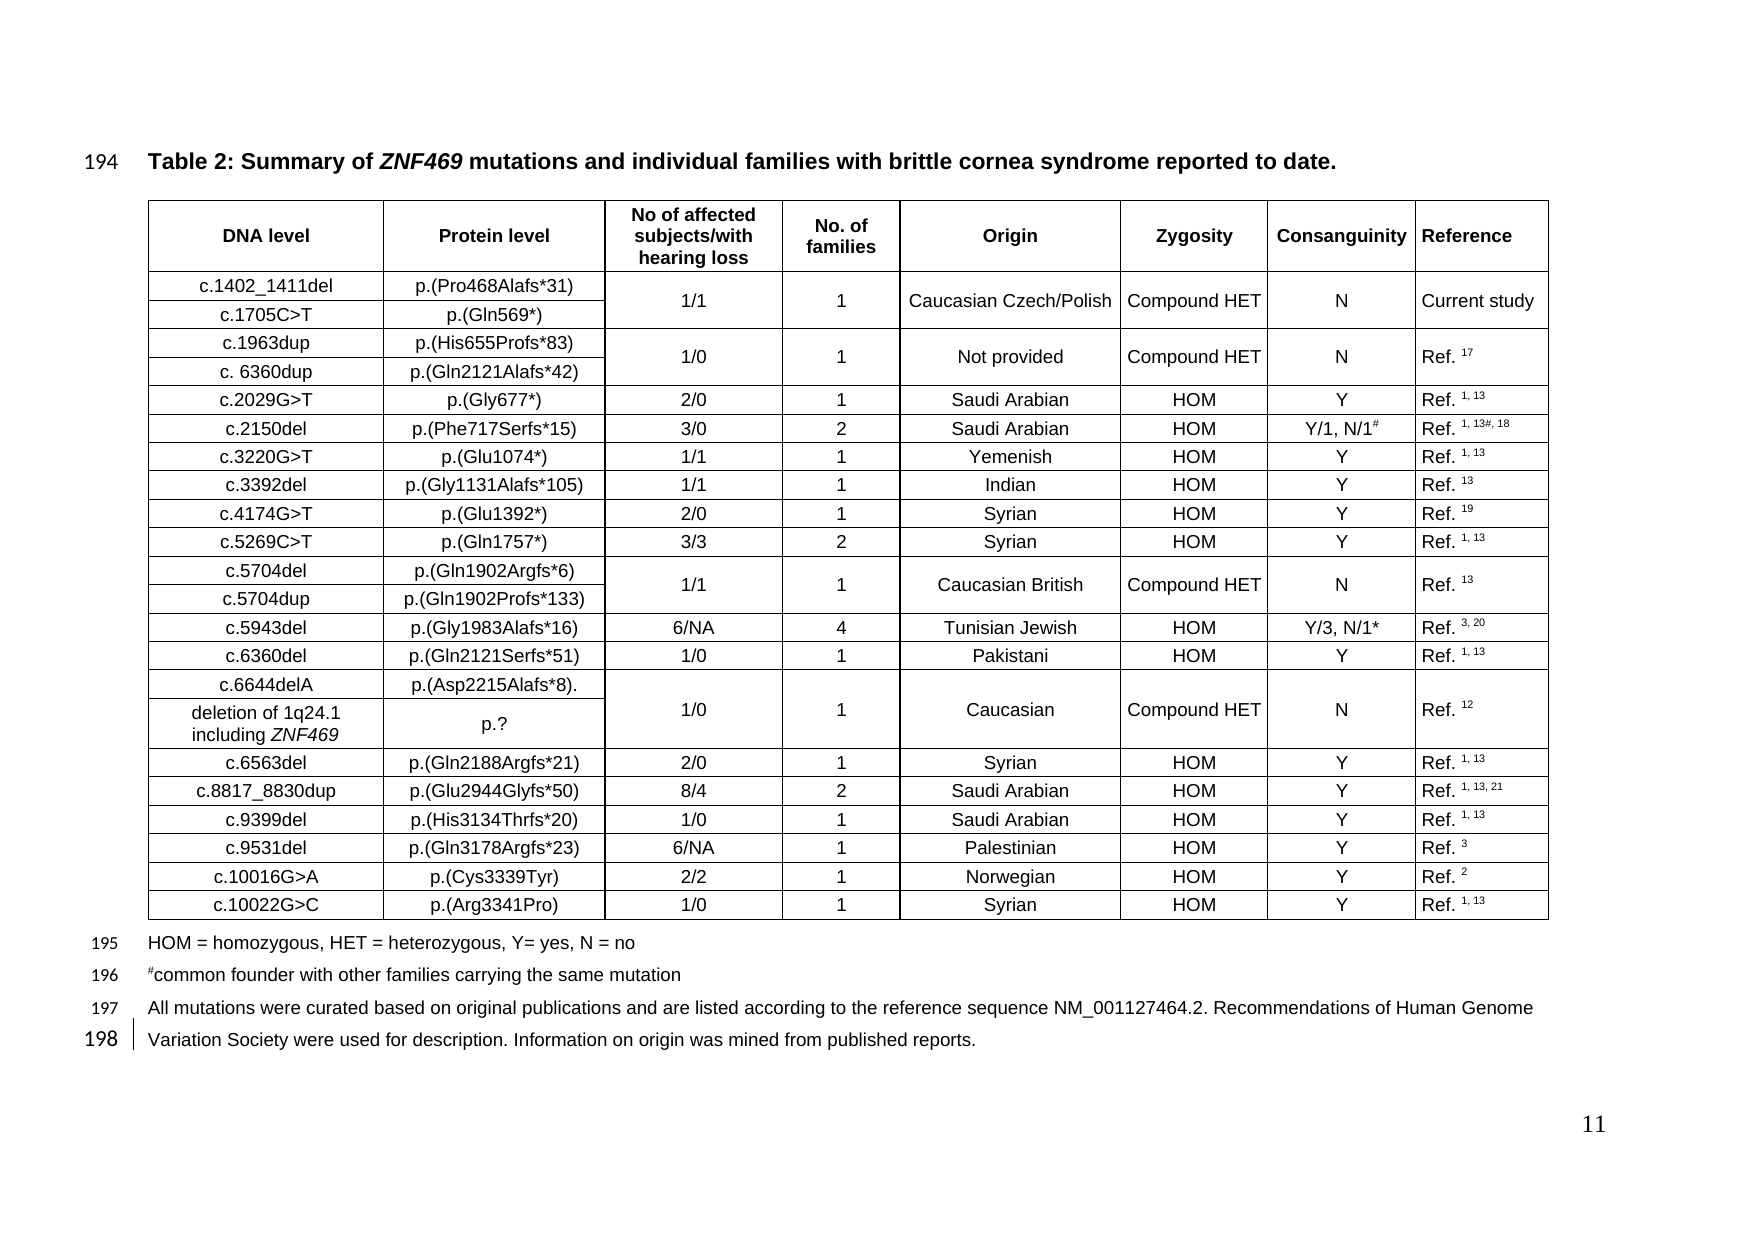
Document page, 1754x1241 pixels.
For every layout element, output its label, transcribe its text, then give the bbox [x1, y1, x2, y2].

table_cell 1 [783, 863, 899, 890]
text All mutations were curated based on original publications and are listed according to the reference sequence NM_001127464.2. Recommendations of Human Genome Variation Society were used for description. Information on origin was mined from published reports. [148, 997, 1606, 1050]
table_cell Ref. 1, 13 [1416, 386, 1548, 413]
table_cell Ref. 1, 13#, 18 [1416, 415, 1548, 442]
table_cell 1 [783, 557, 899, 612]
table_cell Syrian [901, 749, 1120, 776]
table_cell N [1268, 557, 1415, 612]
table_cell 2 [783, 415, 899, 442]
table_cell Y [1268, 863, 1415, 890]
table_cell 2 [783, 528, 899, 556]
table_cell p.(Gln1757*) [384, 528, 604, 556]
table_cell Y/3, N/1* [1268, 614, 1415, 641]
table_cell p.(Arg3341Pro) [384, 891, 604, 918]
table_cell HOM [1121, 471, 1267, 499]
table_cell Palestinian [901, 834, 1120, 862]
table_cell 6/NA [606, 834, 782, 862]
table_cell c.5704dup [149, 585, 383, 612]
table_cell 1 [783, 834, 899, 862]
text Table 2: Summary of ZNF469 mutations and individual families with brittle cornea syndrome reported to date. [148, 148, 1606, 174]
table_cell c.6644delA [149, 670, 383, 698]
table_cell Syrian [901, 891, 1120, 918]
table_cell Y [1268, 834, 1415, 862]
table_cell 8/4 [606, 777, 782, 805]
table_cell 2/0 [606, 500, 782, 527]
table_cell Y [1268, 528, 1415, 556]
table_cell c.8817_8830dup [149, 777, 383, 805]
table_cell Ref. 17 [1416, 329, 1548, 385]
table_cell Y [1268, 806, 1415, 833]
table_cell Ref. 1, 13, 21 [1416, 777, 1548, 805]
table_cell c.4174G>T [149, 500, 383, 527]
table_cell 1 [783, 642, 899, 669]
table_cell 1/1 [606, 272, 782, 328]
table_cell HOM [1121, 891, 1267, 918]
table_cell p.(Glu1392*) [384, 500, 604, 527]
table_cell Norwegian [901, 863, 1120, 890]
table_cell HOM [1121, 415, 1267, 442]
table_cell Ref. 2 [1416, 863, 1548, 890]
text HOM = homozygous, HET = heterozygous, Y= yes, N = no [148, 932, 1606, 953]
table_cell p.(Cys3339Tyr) [384, 863, 604, 890]
table_cell c.9399del [149, 806, 383, 833]
table_cell p.(Gly1983Alafs*16) [384, 614, 604, 641]
table_cell 1 [783, 443, 899, 470]
table_cell Current study [1416, 272, 1548, 328]
table_cell p.(Gln569*) [384, 301, 604, 328]
table_cell Y [1268, 443, 1415, 470]
table_cell p.? [384, 699, 604, 748]
table_cell p.(Gln2188Argfs*21) [384, 749, 604, 776]
table_cell HOM [1121, 614, 1267, 641]
table_cell 6/NA [606, 614, 782, 641]
table_cell 1 [783, 471, 899, 499]
table_cell Saudi Arabian [901, 415, 1120, 442]
table_cell 1/0 [606, 806, 782, 833]
table_cell Compound HET [1121, 670, 1267, 748]
table_cell N [1268, 329, 1415, 385]
table_header Zygosity [1121, 201, 1267, 271]
table_cell 1/0 [606, 329, 782, 385]
table_cell Ref. 13 [1416, 471, 1548, 499]
table_cell c.10022G>C [149, 891, 383, 918]
table_cell Compound HET [1121, 272, 1267, 328]
table_cell Caucasian [901, 670, 1120, 748]
table_cell Y [1268, 891, 1415, 918]
table_cell Ref. 1, 13 [1416, 443, 1548, 470]
table_cell Ref. 1, 13 [1416, 749, 1548, 776]
table_cell Ref. 12 [1416, 670, 1548, 748]
table_cell c.6563del [149, 749, 383, 776]
table_header Consanguinity [1268, 201, 1415, 271]
table_cell 1 [783, 386, 899, 413]
table_cell c.1402_1411del [149, 272, 383, 300]
table_cell Indian [901, 471, 1120, 499]
table_cell p.(Pro468Alafs*31) [384, 272, 604, 300]
table_cell c.3220G>T [149, 443, 383, 470]
table_cell N [1268, 670, 1415, 748]
table_cell c.5704del [149, 557, 383, 584]
table_cell p.(Asp2215Alafs*8). [384, 670, 604, 698]
table_cell deletion of 1q24.1 including ZNF469 [149, 699, 383, 748]
table_cell c.6360del [149, 642, 383, 669]
table_cell 1/1 [606, 443, 782, 470]
table_header No. of families [783, 201, 899, 271]
table_header Protein level [384, 201, 604, 271]
table_cell Saudi Arabian [901, 386, 1120, 413]
table_cell Ref. 1, 13 [1416, 806, 1548, 833]
table_cell Y [1268, 749, 1415, 776]
table_cell Tunisian Jewish [901, 614, 1120, 641]
table_cell Ref. 13 [1416, 557, 1548, 612]
table_cell 1/1 [606, 557, 782, 612]
table_cell 2/0 [606, 386, 782, 413]
text #common founder with other families carrying the same mutation [148, 964, 1606, 986]
table_cell Pakistani [901, 642, 1120, 669]
table_cell Ref. 3 [1416, 834, 1548, 862]
table_cell 1 [783, 329, 899, 385]
table_cell p.(Phe717Serfs*15) [384, 415, 604, 442]
table_cell p.(His3134Thrfs*20) [384, 806, 604, 833]
table_cell 3/3 [606, 528, 782, 556]
table_cell 1/0 [606, 642, 782, 669]
table_cell Y [1268, 471, 1415, 499]
table_cell p.(Gln3178Argfs*23) [384, 834, 604, 862]
table_cell 1 [783, 891, 899, 918]
table_cell p.(Glu1074*) [384, 443, 604, 470]
table_cell c.3392del [149, 471, 383, 499]
table_cell p.(His655Profs*83) [384, 329, 604, 357]
table_header Origin [901, 201, 1120, 271]
table_cell Caucasian Czech/Polish [901, 272, 1120, 328]
table_cell p.(Gln2121Alafs*42) [384, 358, 604, 385]
table_cell p.(Gln1902Argfs*6) [384, 557, 604, 584]
table_cell Y [1268, 777, 1415, 805]
table_cell Compound HET [1121, 329, 1267, 385]
table_cell Ref. 19 [1416, 500, 1548, 527]
table_cell 1/0 [606, 670, 782, 748]
table_cell Caucasian British [901, 557, 1120, 612]
table_cell c.5269C>T [149, 528, 383, 556]
table_cell Saudi Arabian [901, 777, 1120, 805]
table_cell c.1705C>T [149, 301, 383, 328]
table_cell HOM [1121, 834, 1267, 862]
table_cell c.10016G>A [149, 863, 383, 890]
table_cell 1/1 [606, 471, 782, 499]
table_cell 4 [783, 614, 899, 641]
table_cell 1/0 [606, 891, 782, 918]
table_cell HOM [1121, 386, 1267, 413]
table_cell Ref. 1, 13 [1416, 642, 1548, 669]
table_cell c.2029G>T [149, 386, 383, 413]
table_cell HOM [1121, 806, 1267, 833]
table_header No of affected subjects/with hearing loss [606, 201, 782, 271]
table_cell Syrian [901, 528, 1120, 556]
table_cell c.5943del [149, 614, 383, 641]
table_cell 1 [783, 670, 899, 748]
table_cell p.(Gln2121Serfs*51) [384, 642, 604, 669]
table_cell Compound HET [1121, 557, 1267, 612]
table_cell p.(Gln1902Profs*133) [384, 585, 604, 612]
table_cell Y [1268, 500, 1415, 527]
table_cell HOM [1121, 500, 1267, 527]
table_cell 1 [783, 500, 899, 527]
table_cell HOM [1121, 642, 1267, 669]
table_cell 3/0 [606, 415, 782, 442]
table_cell c.1963dup [149, 329, 383, 357]
table_cell c.9531del [149, 834, 383, 862]
table_cell p.(Gly677*) [384, 386, 604, 413]
table_header DNA level [149, 201, 383, 271]
table_cell 1 [783, 749, 899, 776]
table_cell Y [1268, 642, 1415, 669]
table_cell c.2150del [149, 415, 383, 442]
table_cell HOM [1121, 528, 1267, 556]
table_cell Yemenish [901, 443, 1120, 470]
table_cell p.(Gly1131Alafs*105) [384, 471, 604, 499]
table_cell p.(Glu2944Glyfs*50) [384, 777, 604, 805]
table_cell Y/1, N/1# [1268, 415, 1415, 442]
table_cell 2 [783, 777, 899, 805]
table_cell 1 [783, 272, 899, 328]
table_cell Saudi Arabian [901, 806, 1120, 833]
table_cell HOM [1121, 777, 1267, 805]
table_header Reference [1416, 201, 1548, 271]
table_cell Syrian [901, 500, 1120, 527]
table_cell Not provided [901, 329, 1120, 385]
table_cell Ref. 1, 13 [1416, 891, 1548, 918]
table_cell 1 [783, 806, 899, 833]
table_cell 2/2 [606, 863, 782, 890]
table_cell HOM [1121, 443, 1267, 470]
table_cell Y [1268, 386, 1415, 413]
table_cell 2/0 [606, 749, 782, 776]
table_cell HOM [1121, 863, 1267, 890]
table_cell HOM [1121, 749, 1267, 776]
table_cell Ref. 1, 13 [1416, 528, 1548, 556]
table_cell c. 6360dup [149, 358, 383, 385]
table_cell N [1268, 272, 1415, 328]
table_cell Ref. 3, 20 [1416, 614, 1548, 641]
